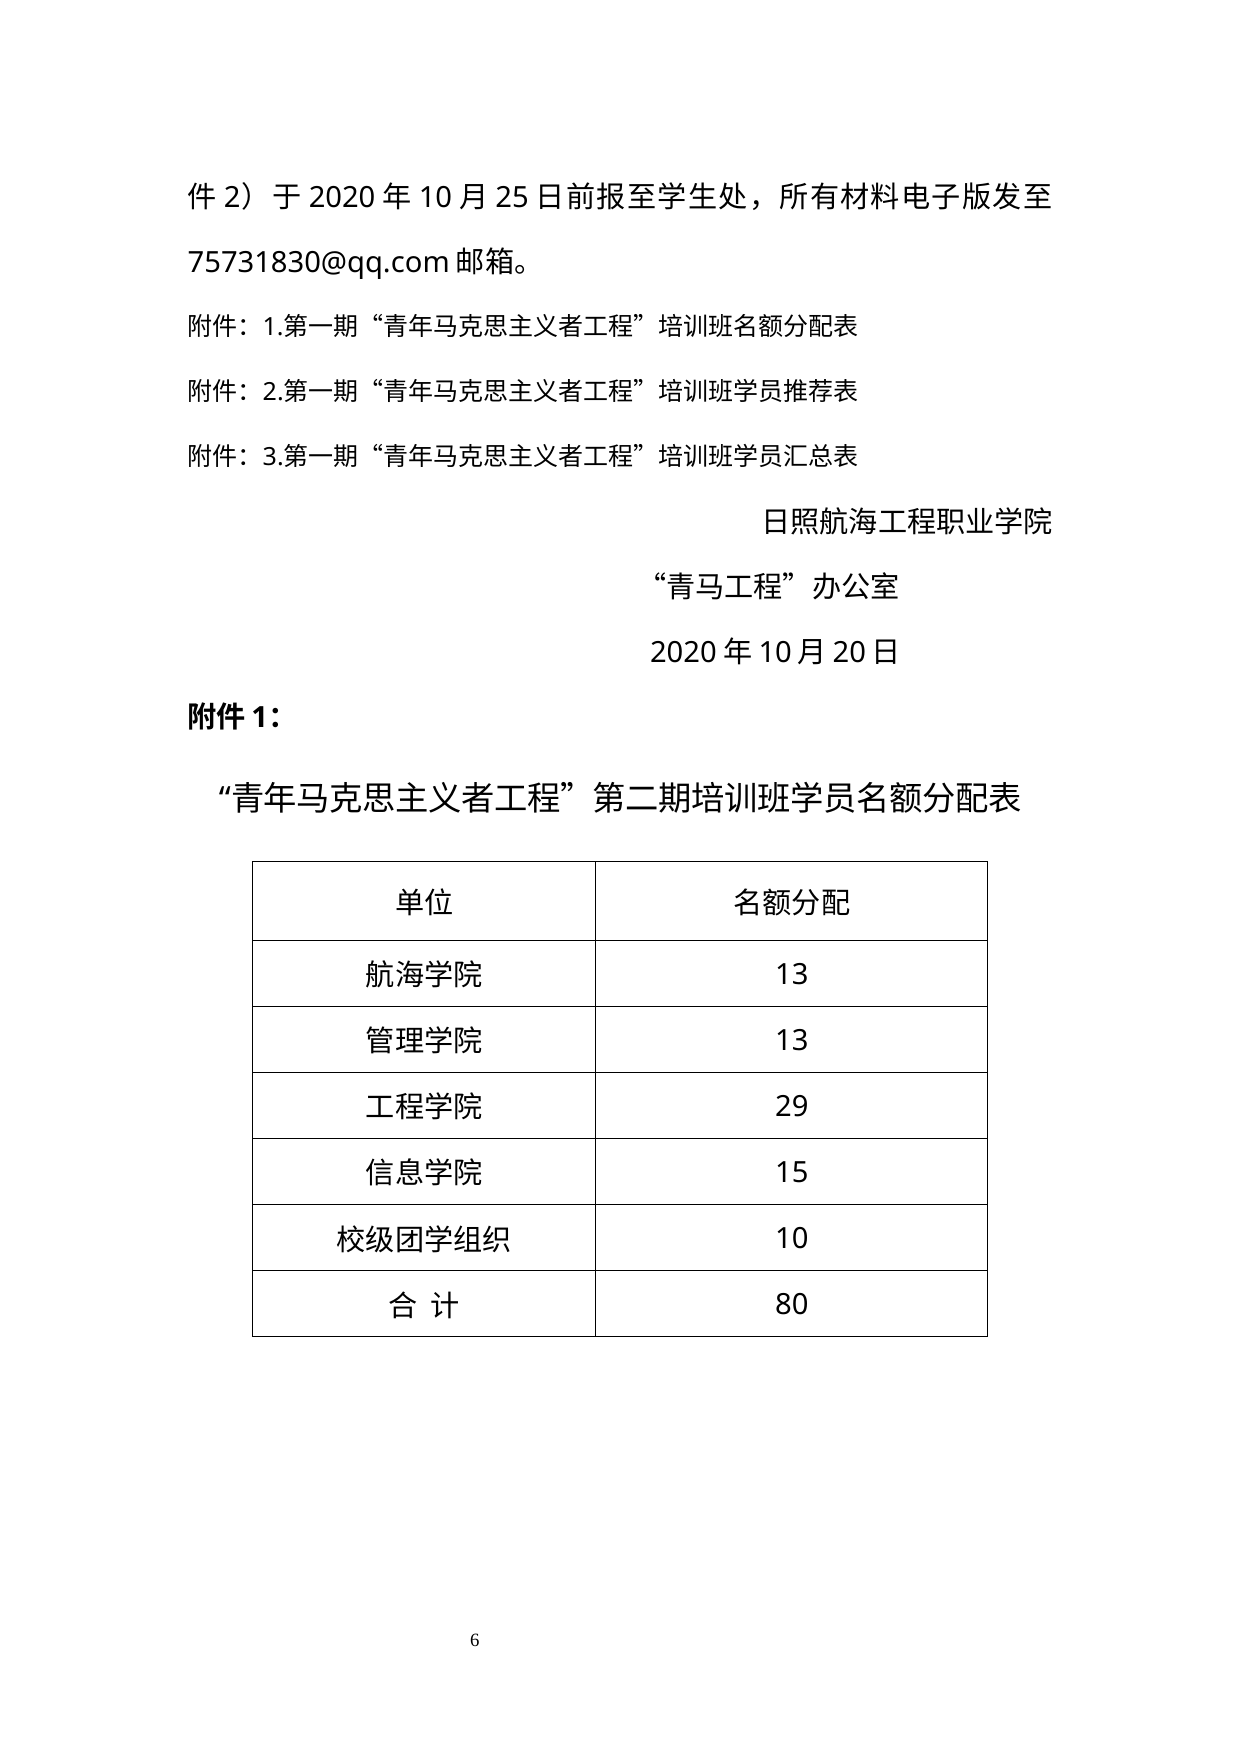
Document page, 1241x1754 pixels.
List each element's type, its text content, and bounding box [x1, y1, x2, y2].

table_cell 信息学院 [253, 1139, 595, 1204]
table_cell 校级团学组织 [253, 1205, 595, 1270]
text 附件：2.第一期“青年马克思主义者工程”培训班学员推荐表 [187, 357, 1053, 422]
text 附件：3.第一期“青年马克思主义者工程”培训班学员汇总表 [187, 422, 1053, 487]
text 附件：1.第一期“青年马克思主义者工程”培训班名额分配表 [187, 292, 1053, 357]
table_cell 29 [596, 1073, 987, 1138]
text “青马工程”办公室 [187, 552, 1053, 617]
table_header 单位 [253, 862, 595, 939]
table_cell 管理学院 [253, 1007, 595, 1072]
table_cell 80 [596, 1271, 987, 1336]
text 2020年10月20日 [187, 617, 1053, 682]
table_cell 15 [596, 1139, 987, 1204]
table_header 名额分配 [596, 862, 987, 939]
table_cell 工程学院 [253, 1073, 595, 1138]
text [187, 162, 1053, 292]
text 附件1： [187, 682, 1053, 747]
table_cell 合 计 [253, 1271, 595, 1336]
table_cell 10 [596, 1205, 987, 1270]
table_cell 13 [596, 1007, 987, 1072]
table_cell 航海学院 [253, 941, 595, 1006]
text 日照航海工程职业学院 [187, 487, 1053, 552]
text “青年马克思主义者工程”第二期培训班学员名额分配表 [187, 763, 1053, 828]
table_cell 13 [596, 941, 987, 1006]
